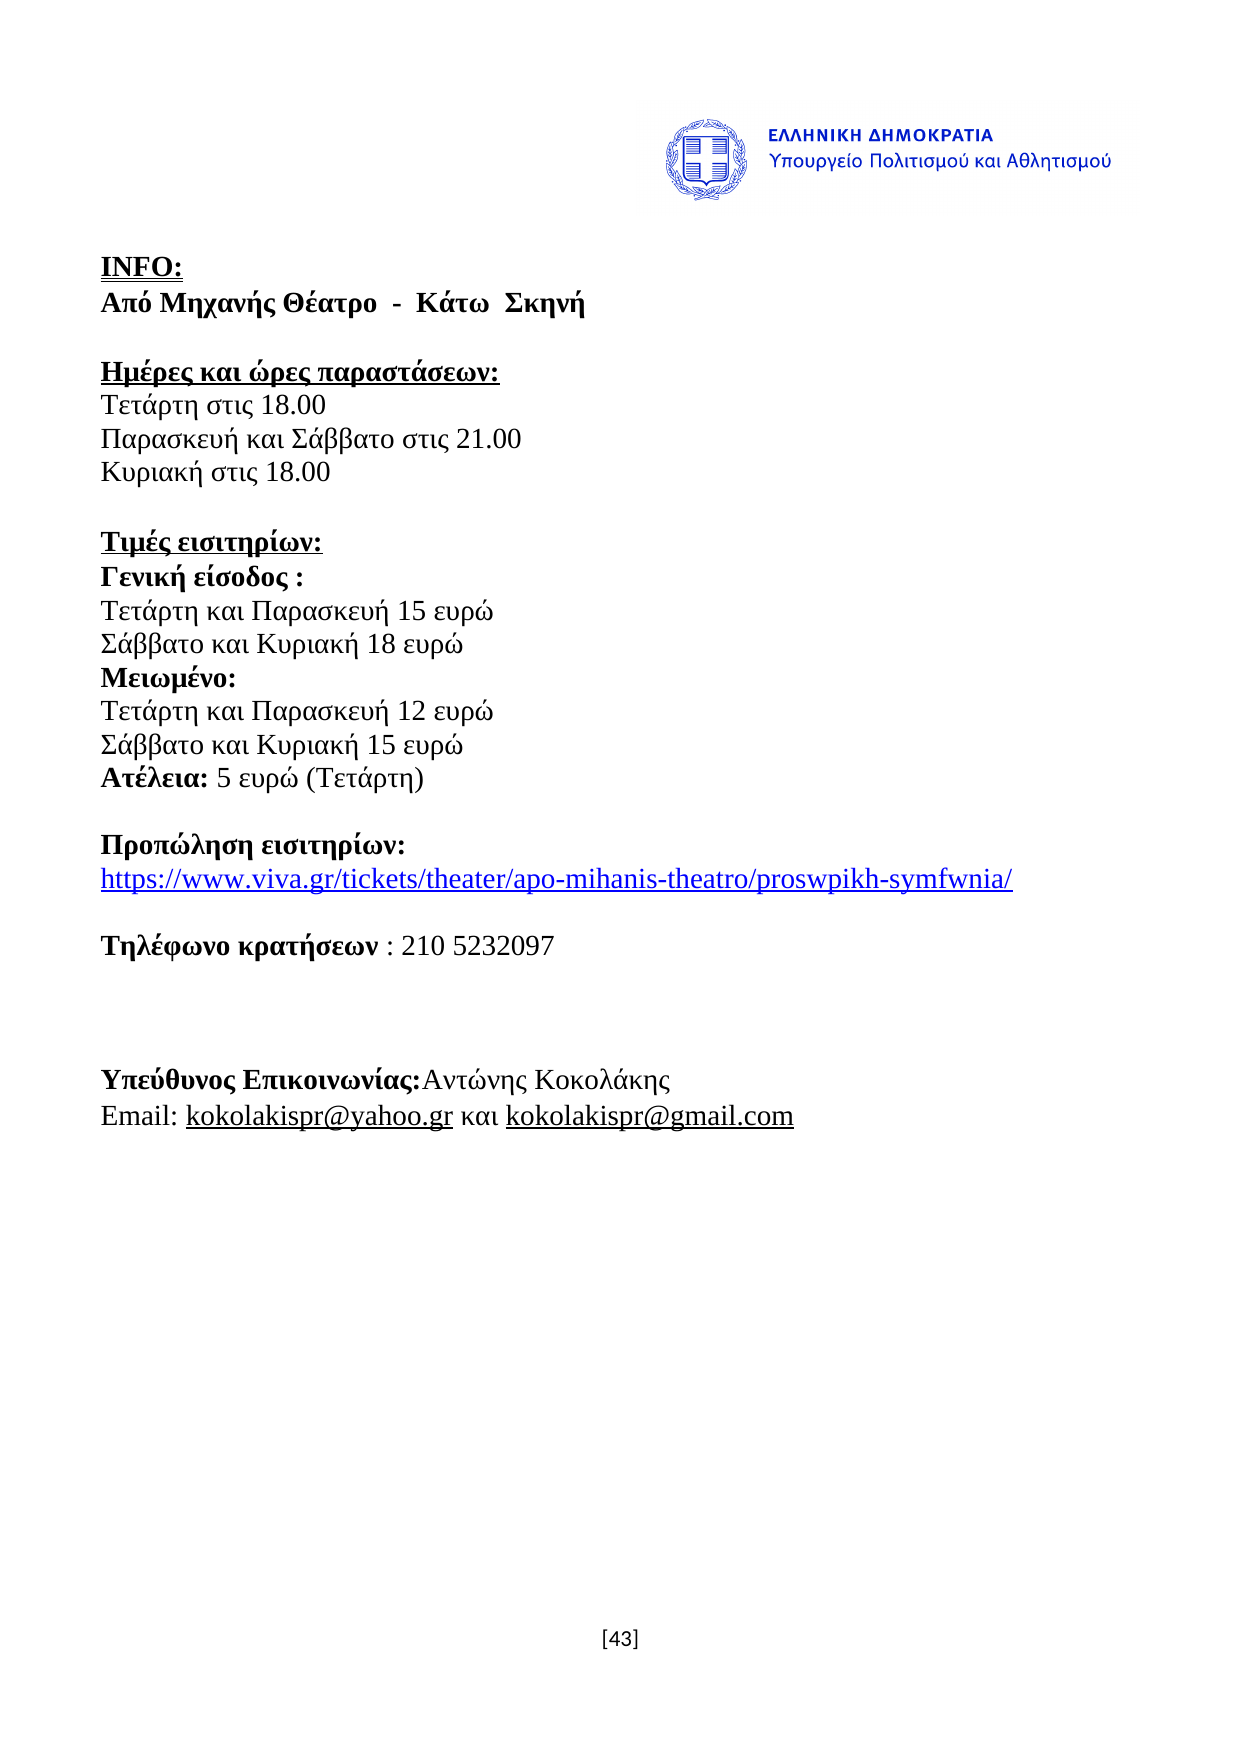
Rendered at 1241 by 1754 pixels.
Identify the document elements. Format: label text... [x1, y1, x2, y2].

text Σάββατο και Κυριακή 18 ευρώ [100, 626, 1140, 660]
text Μειωμένο: [100, 660, 1140, 693]
text Γενική είσοδος : [100, 559, 1140, 593]
text Σάββατο και Κυριακή 15 ευρώ [100, 727, 1140, 760]
text Ατέλεια: 5 ευρώ (Τετάρτη) [100, 760, 1140, 794]
text Εmail: kokolakispr@yahoo.gr και kokolakispr@gmail.com [100, 1098, 1140, 1131]
text Από Μηχανής Θέατρο - Κάτω Σκηνή [100, 285, 1140, 318]
picture [636, 100, 1140, 216]
text Προπώληση εισιτηρίων: [100, 827, 1140, 861]
text Παρασκευή και Σάββατο στις 21.00 [100, 421, 1140, 454]
text Τιμές εισιτηρίων: [100, 524, 1140, 557]
text INFO: [100, 249, 1140, 283]
text Ημέρες και ώρες παραστάσεων: [100, 354, 1140, 387]
text Τετάρτη και Παρασκευή 15 ευρώ [100, 593, 1140, 626]
text Κυριακή στις 18.00 [100, 454, 1140, 488]
text Τετάρτη στις 18.00 [100, 387, 1140, 421]
text Τετάρτη και Παρασκευή 12 ευρώ [100, 693, 1140, 727]
text Υπεύθυνος Επικοινωνίας:Αντώνης Κοκολάκης [100, 1062, 1140, 1096]
text https://www.viva.gr/tickets/theater/apo-mihanis-theatro/proswpikh-symfwnia/ [100, 861, 1140, 894]
text Τηλέφωνο κρατήσεων : 210 5232097 [100, 928, 1140, 962]
